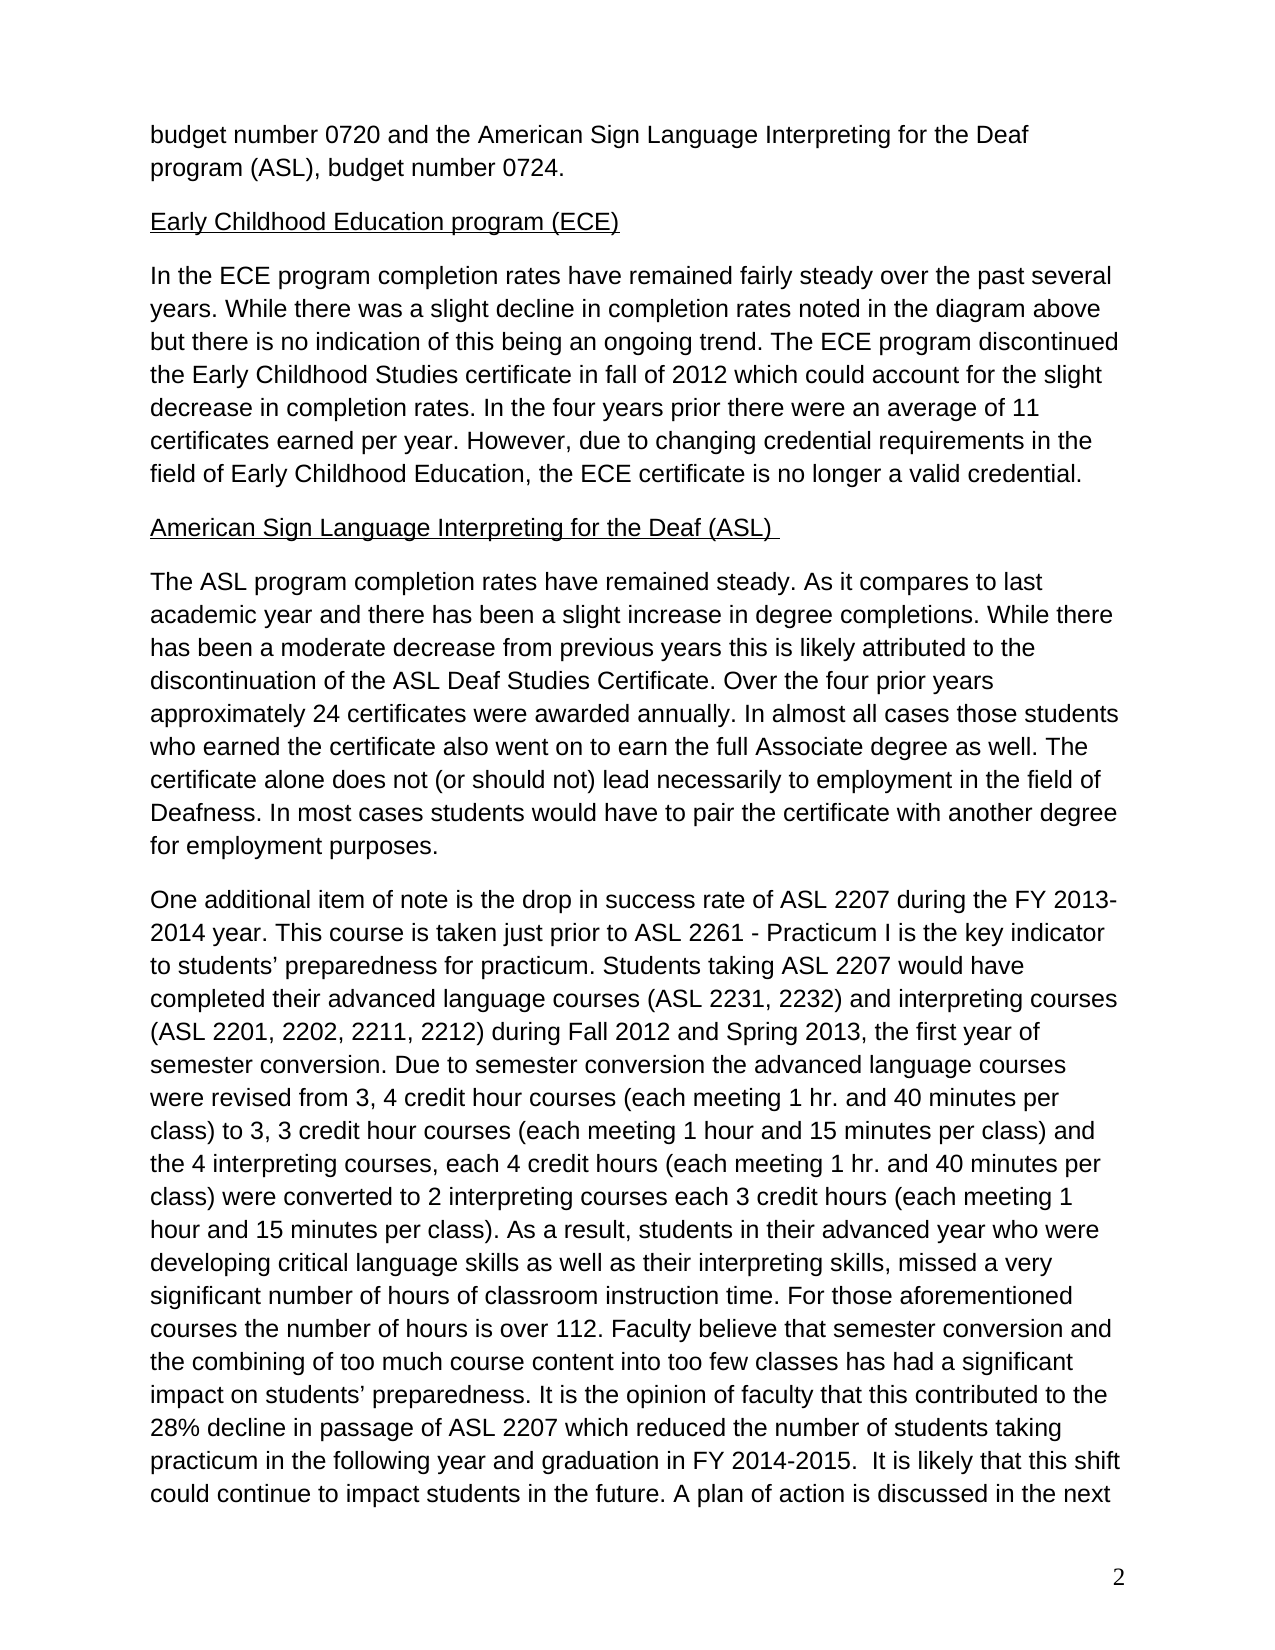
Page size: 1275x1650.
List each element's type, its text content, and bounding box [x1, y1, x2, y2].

text In the ECE program completion rates have remained fairly steady over the past several years. While there was a slight decline in completion rates noted in the diagram above but there is no indication of this being an ongoing trend. The ECE program discontinued the Early Childhood Studies certificate in fall of 2012 which could account for the slight decrease in completion rates. In the four years prior there were an average of 11 certificates earned per year. However, due to changing credential requirements in the field of Early Childhood Education, the ECE certificate is no longer a valid credential. [150, 261, 1125, 488]
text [150, 884, 1125, 1508]
text Early Childhood Education program (ECE) [150, 207, 1125, 236]
text American Sign Language Interpreting for the Deaf (ASL) [150, 513, 1125, 541]
text The ASL program completion rates have remained steady. As it compares to last academic year and there has been a slight increase in degree completions. While there has been a moderate decrease from previous years this is likely attributed to the discontinuation of the ASL Deaf Studies Certificate. Over the four prior years approximately 24 certificates were awarded annually. In almost all cases those students who earned the certificate also went on to earn the full Associate degree as well. The certificate alone does not (or should not) lead necessarily to employment in the field of Deafness. In most cases students would have to pair the certificate with another degree for employment purposes. [150, 567, 1125, 859]
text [150, 120, 1125, 182]
